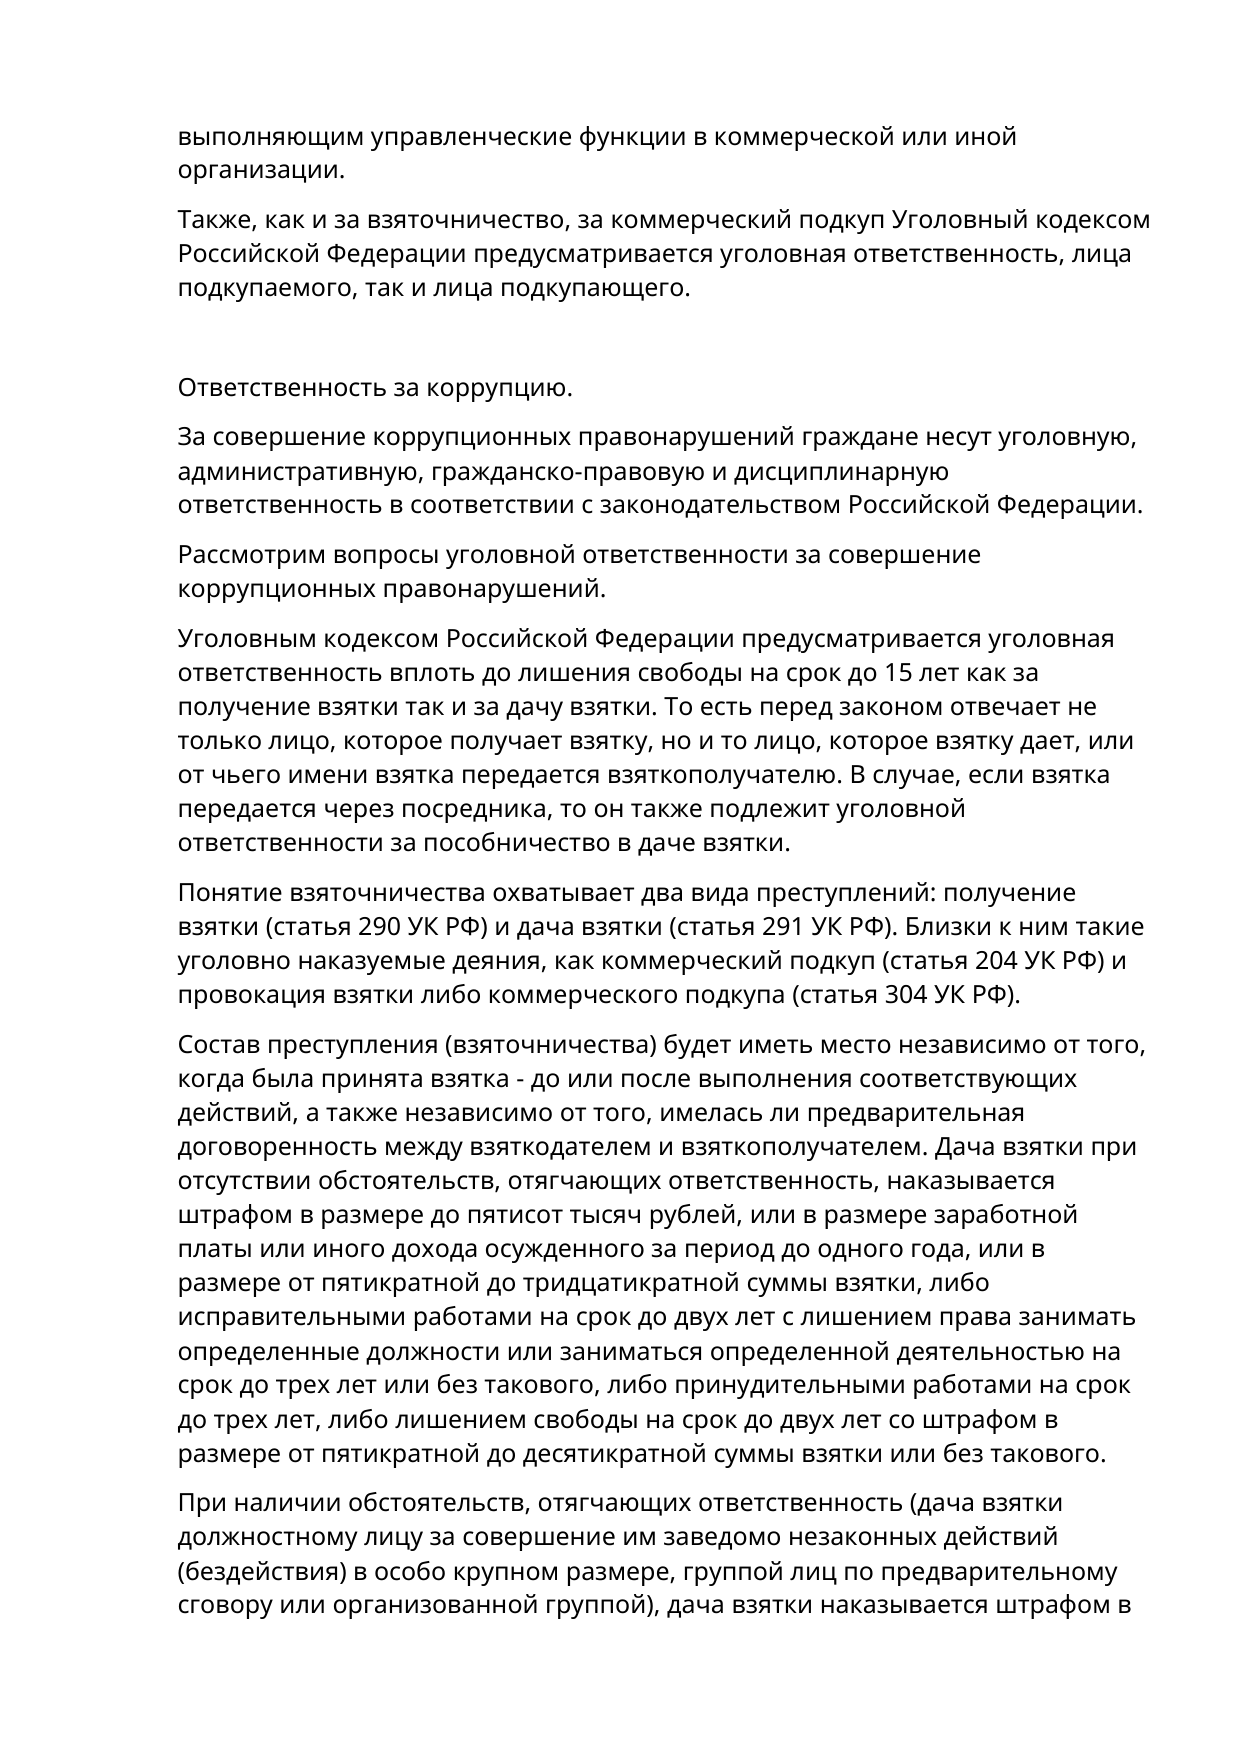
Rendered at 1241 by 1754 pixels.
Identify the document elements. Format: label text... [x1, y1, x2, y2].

text Также, как и за взяточничество, за коммерческий подкуп Уголовный кодексом Российской Федерации предусматривается уголовная ответственность, лица подкупаемого, так и лица подкупающего. [177, 202, 1152, 304]
text За совершение коррупционных правонарушений граждане несут уголовную, административную, гражданско-правовую и дисциплинарную ответственность в соответствии с законодательством Российской Федерации. [177, 419, 1152, 521]
text Ответственность за коррупцию. [177, 369, 1152, 403]
text Состав преступления (взяточничества) будет иметь место независимо от того, когда была принята взятка - до или после выполнения соответствующих действий, а также независимо от того, имелась ли предварительная договоренность между взяткодателем и взяткополучателем. Дача взятки при отсутствии обстоятельств, отягчающих ответственность, наказывается штрафом в размере до пятисот тысяч рублей, или в размере заработной платы или иного дохода осужденного за период до одного года, или в размере от пятикратной до тридцатикратной суммы взятки, либо исправительными работами на срок до двух лет с лишением права занимать определенные должности или заниматься определенной деятельностью на срок до трех лет или без такового, либо принудительными работами на срок до трех лет, либо лишением свободы на срок до двух лет со штрафом в размере от пятикратной до десятикратной суммы взятки или без такового. [177, 1027, 1152, 1469]
text Уголовным кодексом Российской Федерации предусматривается уголовная ответственность вплоть до лишения свободы на срок до 15 лет как за получение взятки так и за дачу взятки. То есть перед законом отвечает не только лицо, которое получает взятку, но и то лицо, которое взятку дает, или от чьего имени взятка передается взяткополучателю. В случае, если взятка передается через посредника, то он также подлежит уголовной ответственности за пособничество в даче взятки. [177, 621, 1152, 859]
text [177, 118, 1152, 186]
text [177, 1485, 1152, 1621]
text Рассмотрим вопросы уголовной ответственности за совершение коррупционных правонарушений. [177, 537, 1152, 605]
text Понятие взяточничества охватывает два вида преступлений: получение взятки (статья 290 УК РФ) и дача взятки (статья 291 УК РФ). Близки к ним такие уголовно наказуемые деяния, как коммерческий подкуп (статья 204 УК РФ) и провокация взятки либо коммерческого подкупа (статья 304 УК РФ). [177, 875, 1152, 1011]
